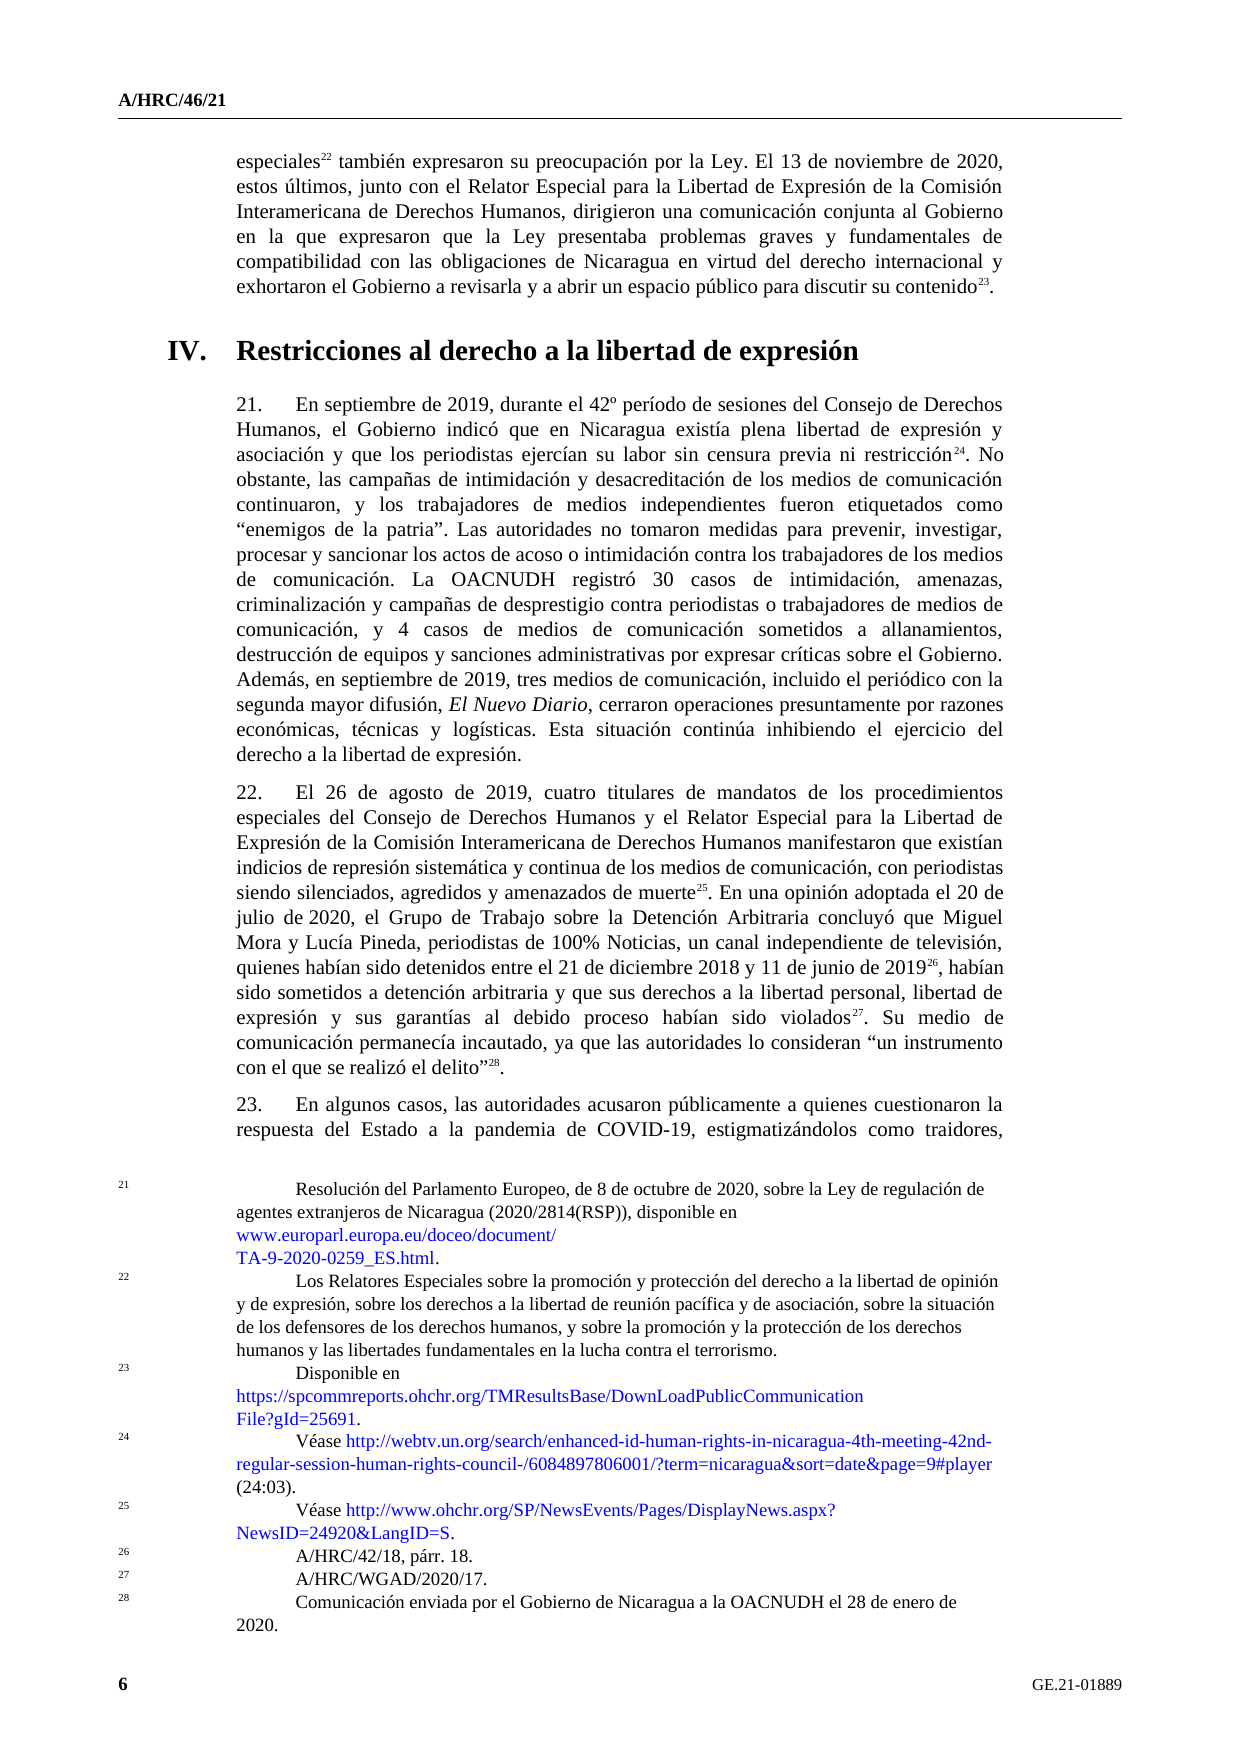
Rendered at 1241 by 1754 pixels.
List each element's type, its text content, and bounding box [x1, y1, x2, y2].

text 21. En septiembre de 2019, durante el 42º período de sesiones del Consejo de Derechos Humanos, el Gobierno indicó que en Nicaragua existía plena libertad de expresión y asociación y que los periodistas ejercían su labor sin censura previa ni restricción. No obstante, las campañas de intimidación y desacreditación de los medios de comunicación continuaron, y los trabajadores de medios independientes fueron etiquetados como “enemigos de la patria”. Las autoridades no tomaron medidas para prevenir, investigar, procesar y sancionar los actos de acoso o intimidación contra los trabajadores de los medios de comunicación. La OACNUDH registró 30 casos de intimidación, amenazas, criminalización y campañas de desprestigio contra periodistas o trabajadores de medios de comunicación, y 4 casos de medios de comunicación sometidos a allanamientos, destrucción de equipos y sanciones administrativas por expresar críticas sobre el Gobierno. Además, en septiembre de 2019, tres medios de comunicación, incluido el periódico con la segunda mayor difusión, El Nuevo Diario, cerraron operaciones presuntamente por razones económicas, técnicas y logísticas. Esta situación continúa inhibiendo el ejercicio del derecho a la libertad de expresión. [236, 391, 1004, 766]
text 22. El 26 de agosto de 2019, cuatro titulares de mandatos de los procedimientos especiales del Consejo de Derechos Humanos y el Relator Especial para la Libertad de Expresión de la Comisión Interamericana de Derechos Humanos manifestaron que existían indicios de represión sistemática y continua de los medios de comunicación, con periodistas siendo silenciados, agredidos y amenazados de muerte. En una opinión adoptada el 20 de julio de 2020, el Grupo de Trabajo sobre la Detención Arbitraria concluyó que Miguel Mora y Lucía Pineda, periodistas de 100% Noticias, un canal independiente de televisión, quienes habían sido detenidos entre el 21 de diciembre 2018 y 11 de junio de 2019, habían sido sometidos a detención arbitraria y que sus derechos a la libertad personal, libertad de expresión y sus garantías al debido proceso habían sido violados. Su medio de comunicación permanecía incautado, ya que las autoridades lo consideran “un instrumento con el que se realizó el delito”. [236, 779, 1004, 1079]
text IV. Restricciones al derecho a la libertad de expresión [118, 335, 1004, 366]
text 23. En algunos casos, las autoridades acusaron públicamente a quienes cuestionaron la respuesta del Estado a la pandemia de COVID-19, estigmatizándolos como traidores, terroristas o golpistas. En un documento publicado el 25 de mayo de 2020 (libro blanco), el Gobierno acusó a la oposición de orquestar un golpe y una campaña de desinformación masiva en el contexto de la pandemia. La OACNUDH registró el despido, sin el respeto de los procedimientos legales aplicables, de al menos 16 médicos (8 hombres y 8 mujeres) que habían criticado la respuesta del Estado a la pandemia de COVID-19. [236, 1091, 1004, 1141]
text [236, 148, 1004, 298]
